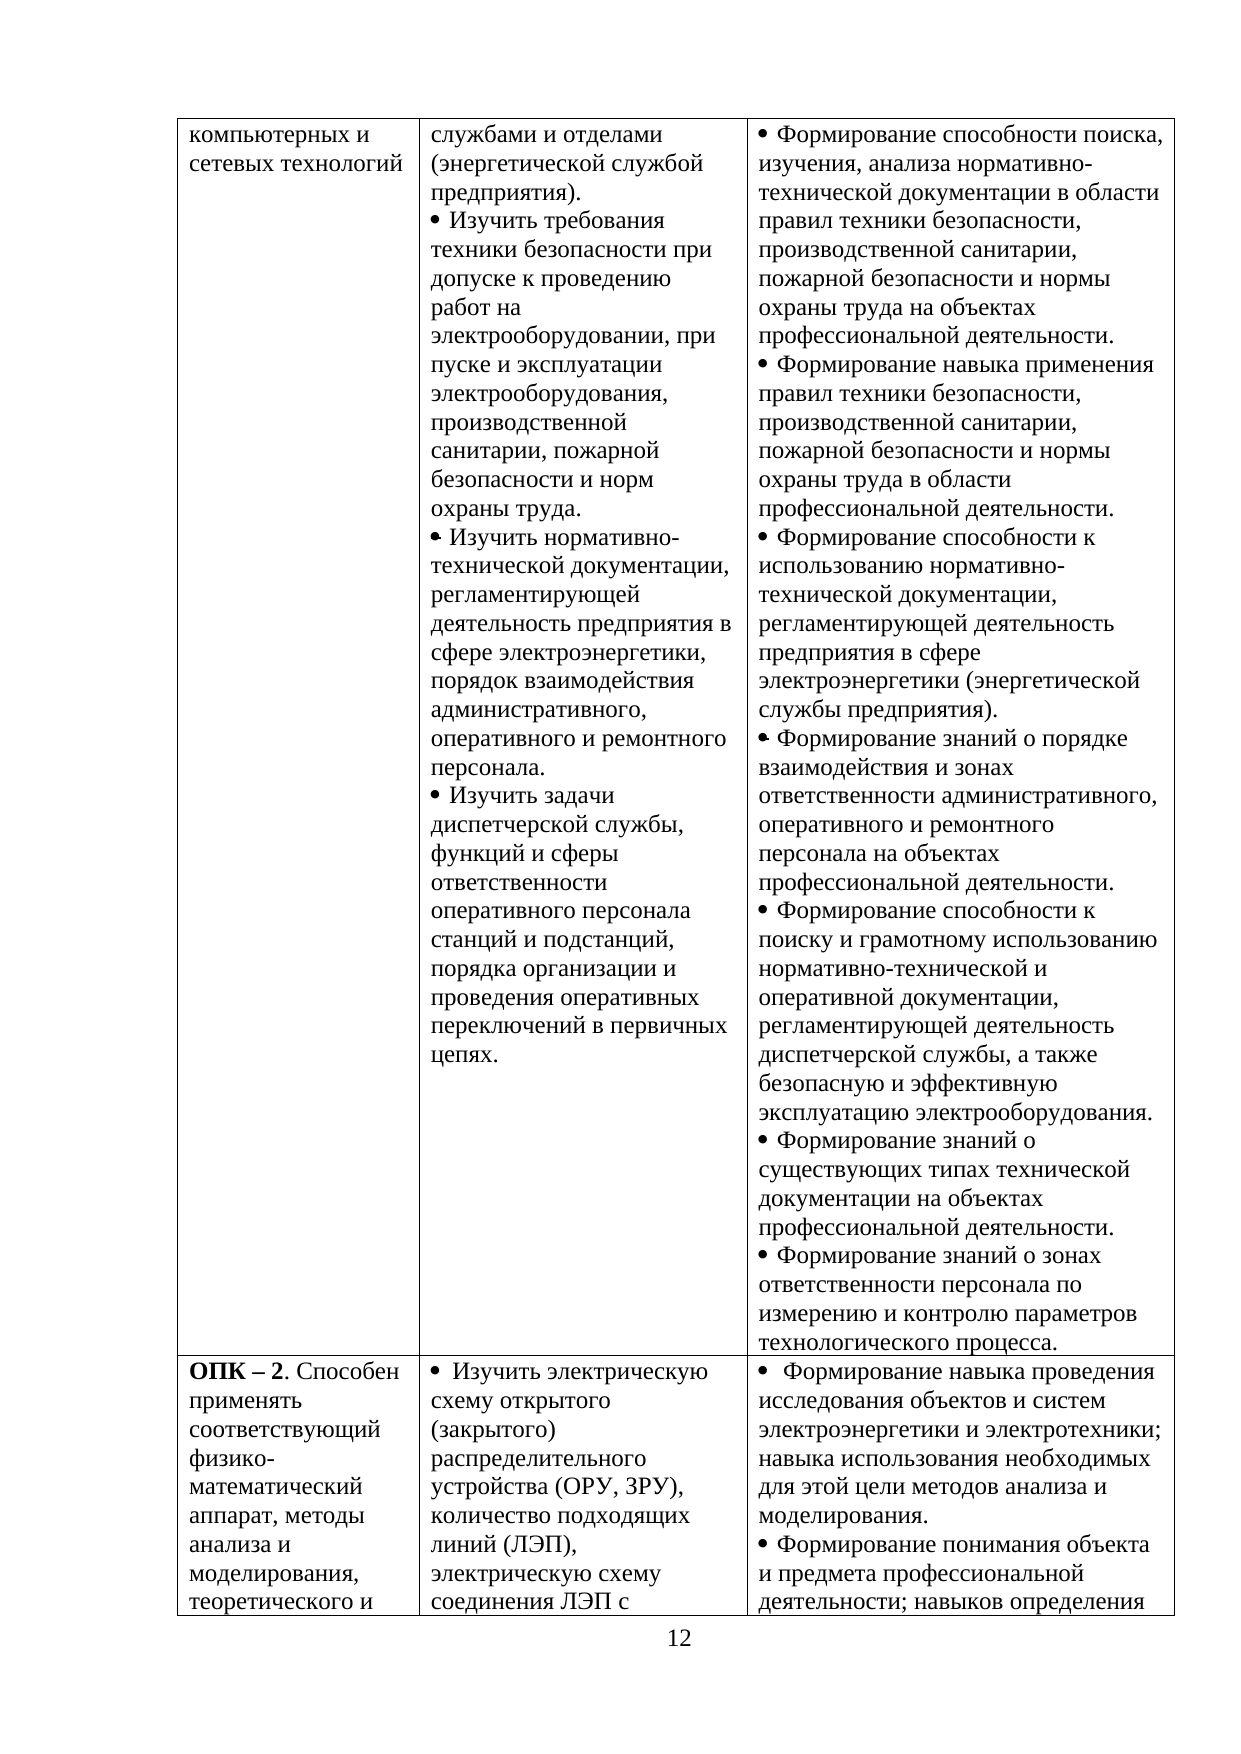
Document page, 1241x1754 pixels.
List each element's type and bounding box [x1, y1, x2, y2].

table_cell [178, 1356, 419, 1615]
table_cell [748, 1356, 1174, 1615]
table_cell [178, 119, 419, 1355]
table_cell [748, 119, 1174, 1355]
table_cell [420, 119, 747, 1355]
table_cell [420, 1356, 747, 1615]
